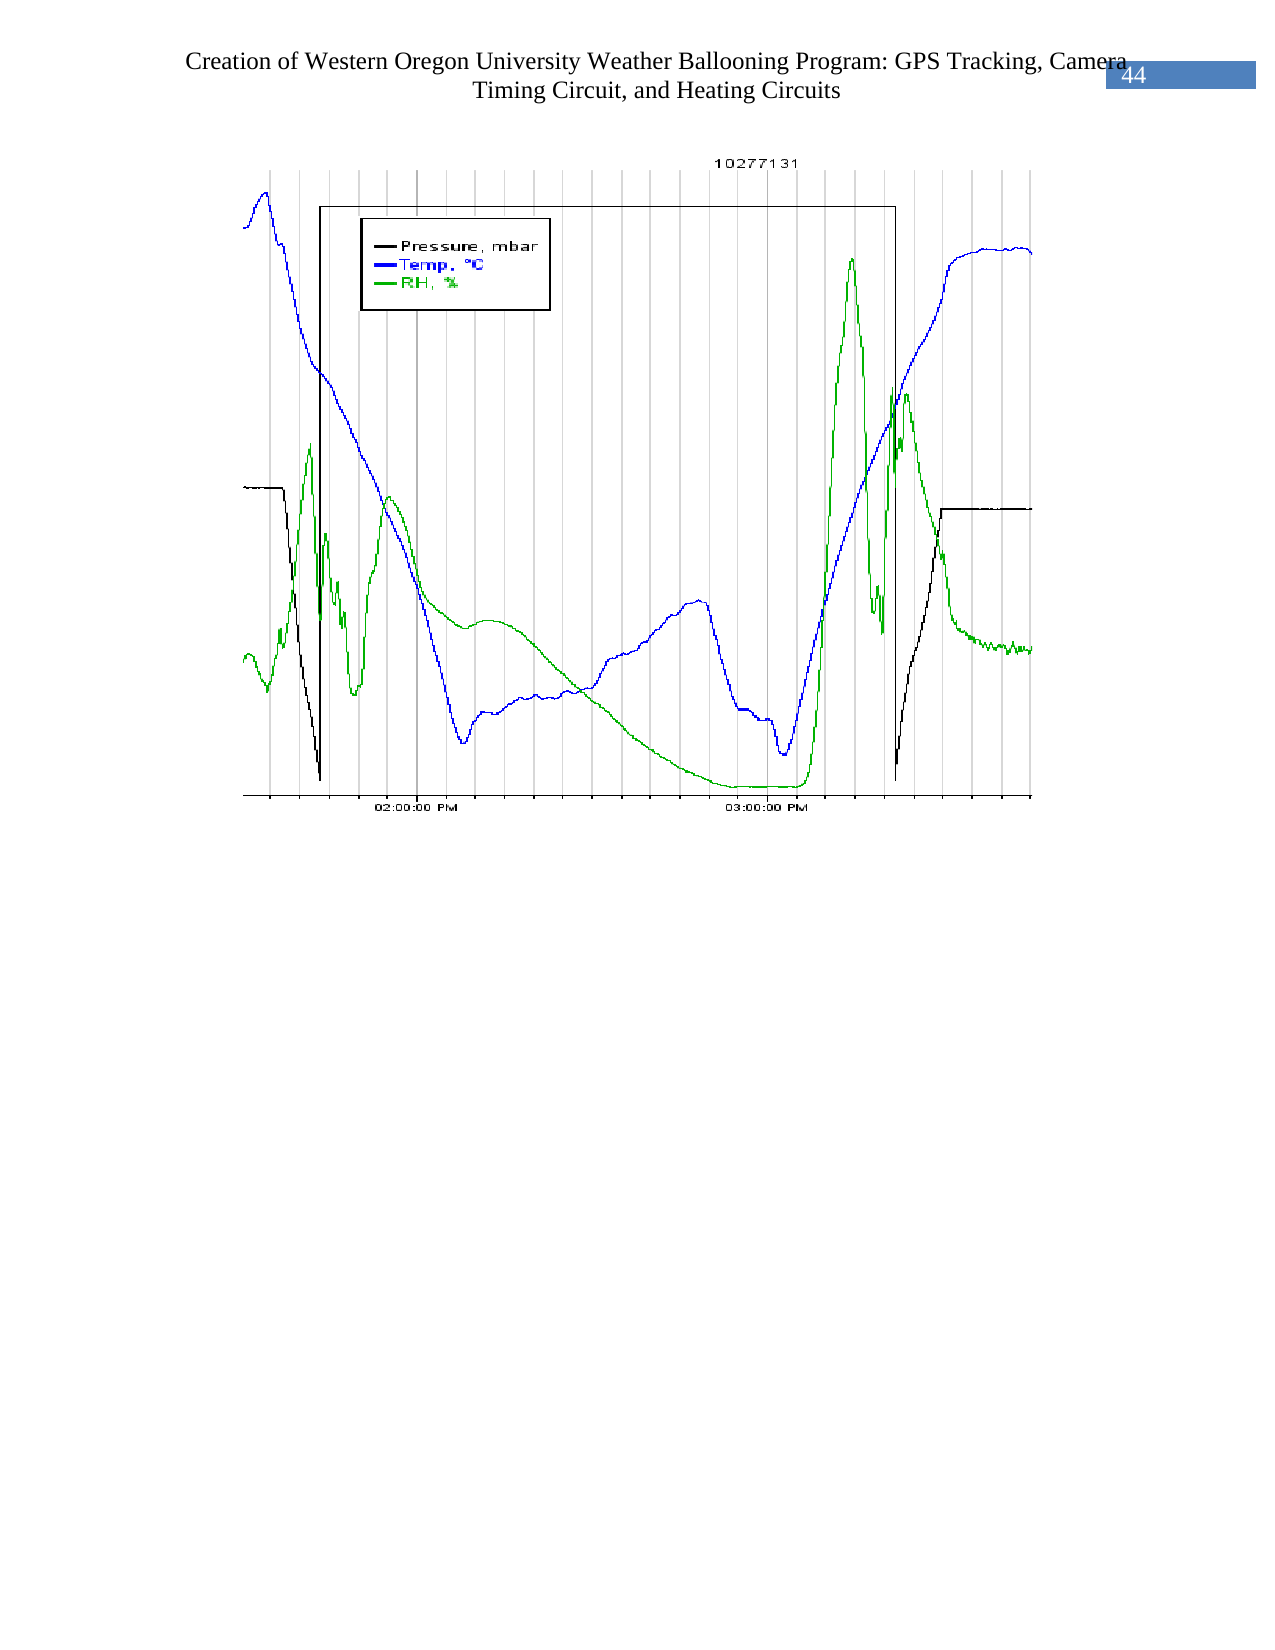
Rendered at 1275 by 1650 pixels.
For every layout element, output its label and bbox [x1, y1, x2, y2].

picture [243, 150, 1033, 829]
